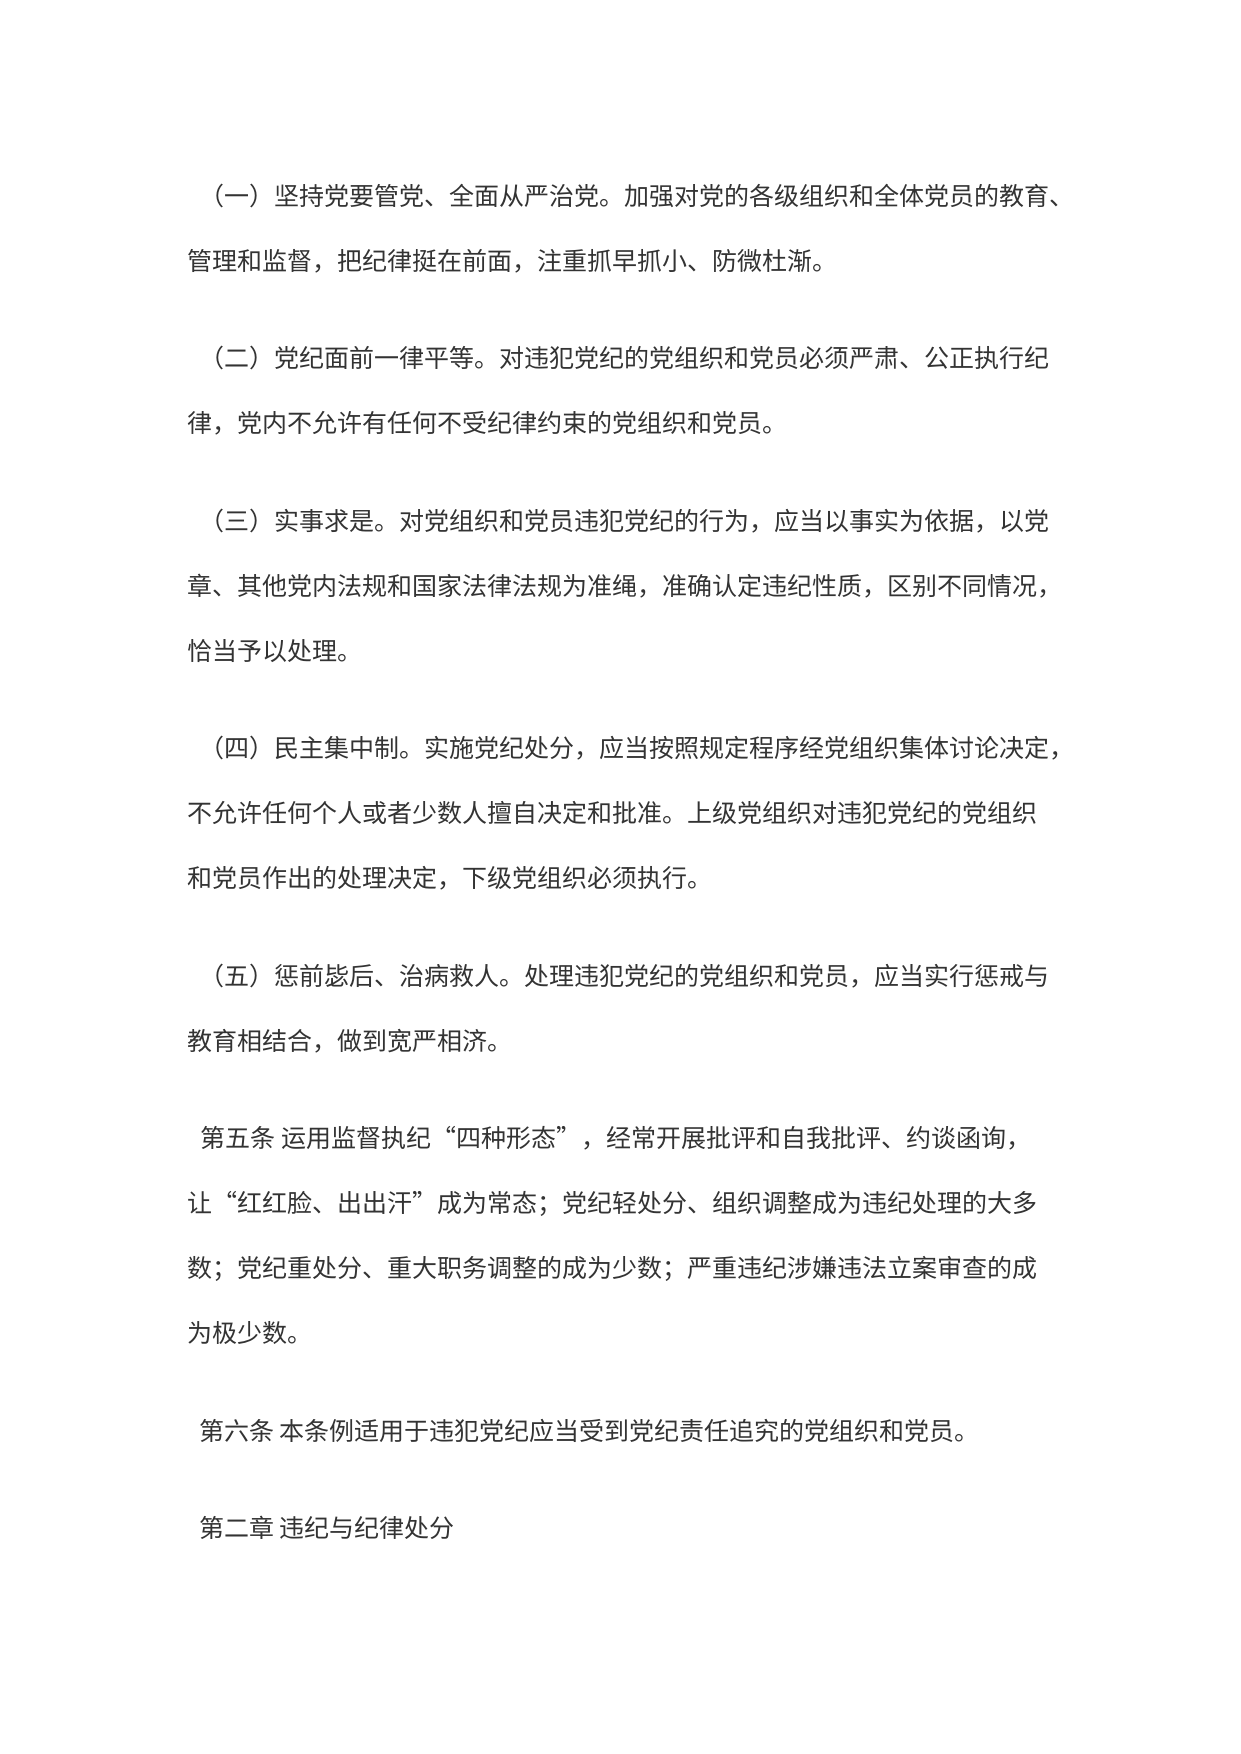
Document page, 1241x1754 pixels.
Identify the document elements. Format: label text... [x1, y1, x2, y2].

text 第二章 违纪与纪律处分 [187, 1494, 1053, 1559]
text （三）实事求是。对党组织和党员违犯党纪的行为，应当以事实为依据，以党章、其他党内法规和国家法律法规为准绳，准确认定违纪性质，区别不同情况，恰当予以处理。 [187, 487, 1053, 682]
text （五）惩前毖后、治病救人。处理违犯党纪的党组织和党员，应当实行惩戒与教育相结合，做到宽严相济。 [187, 942, 1053, 1072]
text （二）党纪面前一律平等。对违犯党纪的党组织和党员必须严肃、公正执行纪律，党内不允许有任何不受纪律约束的党组织和党员。 [187, 324, 1053, 454]
text （一）坚持党要管党、全面从严治党。加强对党的各级组织和全体党员的教育、管理和监督，把纪律挺在前面，注重抓早抓小、防微杜渐。 [187, 162, 1053, 292]
text 第五条 运用监督执纪“四种形态”，经常开展批评和自我批评、约谈函询，让“红红脸、出出汗”成为常态；党纪轻处分、组织调整成为违纪处理的大多数；党纪重处分、重大职务调整的成为少数；严重违纪涉嫌违法立案审查的成为极少数。 [187, 1104, 1053, 1364]
text 第六条 本条例适用于违犯党纪应当受到党纪责任追究的党组织和党员。 [187, 1397, 1053, 1462]
text （四）民主集中制。实施党纪处分，应当按照规定程序经党组织集体讨论决定，不允许任何个人或者少数人擅自决定和批准。上级党组织对违犯党纪的党组织和党员作出的处理决定，下级党组织必须执行。 [187, 714, 1053, 909]
